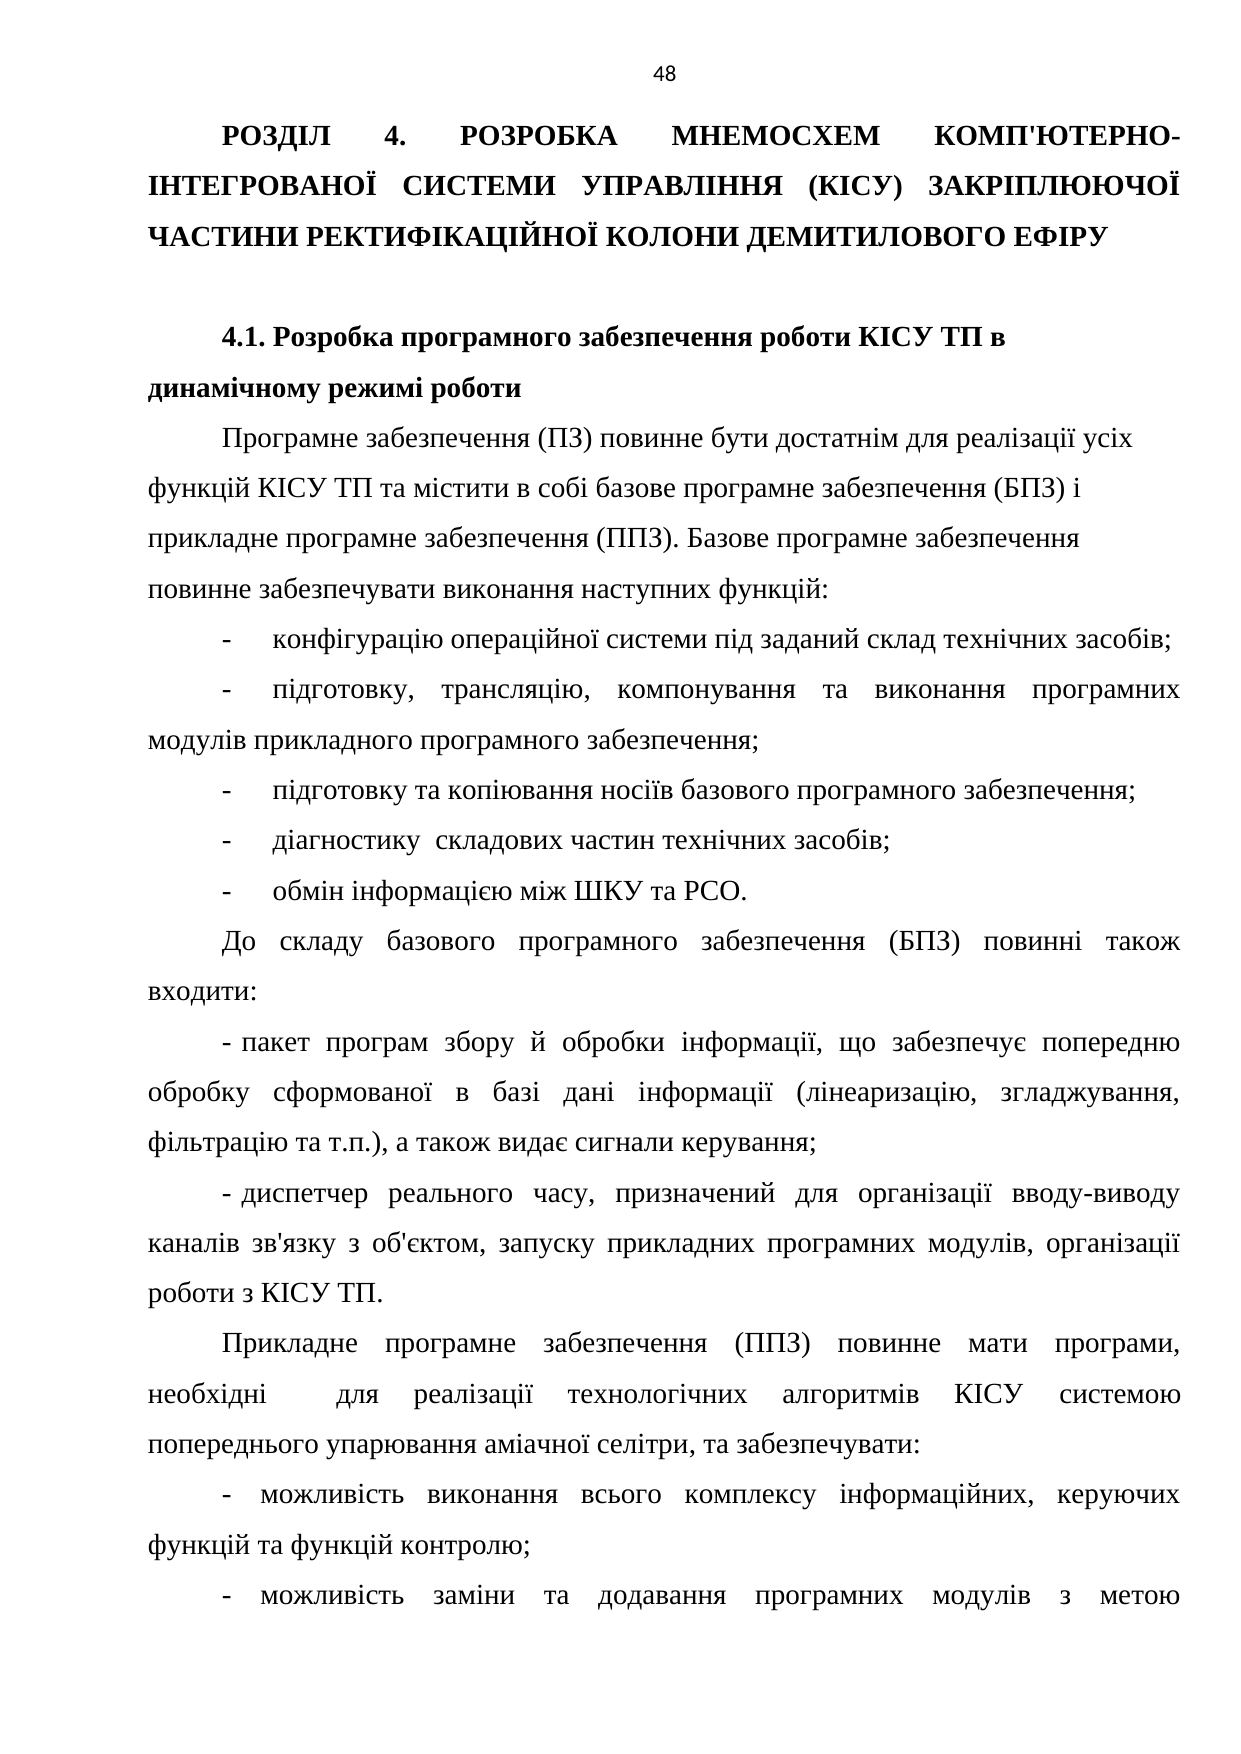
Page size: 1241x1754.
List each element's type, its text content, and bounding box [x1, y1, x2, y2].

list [148, 1577, 1181, 1611]
list конфігурацію операційної системи під заданий склад технічних засобів; [148, 621, 1181, 655]
list підготовку, трансляцію, компонування та виконання програмних модулів прикладного програмного забезпечення; [148, 672, 1181, 755]
list диспетчер реального часу, призначений для організації вводу-виводу каналів зв'язку з об'єктом, запуску прикладних програмних модулів, організації роботи з КІСУ ТП. [148, 1175, 1181, 1309]
list обмін інформацією між ШКУ та РСО. [148, 873, 1181, 906]
list можливість виконання всього комплексу інформаційних, керуючих функцій та функцій контролю; [148, 1477, 1181, 1560]
text РОЗДІЛ 4. РОЗРОБКА МНЕМОСХЕМ КОМП'ЮТЕРНО-ІНТЕГРОВАНОЇ СИСТЕМИ УПРАВЛІННЯ (КІСУ) ЗАКРІПЛЮЮЧОЇ ЧАСТИНИ РЕКТИФІКАЦІЙНОЇ КОЛОНИ ДЕМИТИЛОВОГО ЕФІРУ [148, 118, 1181, 252]
list діагностику складових частин технічних засобів; [148, 822, 1181, 856]
list пакет програм збору й обробки інформації, що забезпечує попередню обробку сформованої в базі дані інформації (лінеаризацію, згладжування, фільтрацію та т.п.), а також видає сигнали керування; [148, 1024, 1181, 1158]
list підготовку та копіювання носіїв базового програмного забезпечення; [148, 772, 1181, 806]
text Програмне забезпечення (ПЗ) повинне бути достатнім для реалізації усіх функцій КІСУ ТП та містити в собі базове програмне забезпечення (БПЗ) і прикладне програмне забезпечення (ППЗ). Базове програмне забезпечення повинне забезпечувати виконання наступних функцій: [148, 420, 1181, 604]
text До складу базового програмного забезпечення (БПЗ) повинні також входити: [148, 923, 1181, 1007]
text 4.1. Розробка програмного забезпечення роботи КІСУ ТП в динамічному режимі роботи [148, 319, 1181, 403]
text Прикладне програмне забезпечення (ППЗ) повинне мати програми, необхідні для реалізації технологічних алгоритмів КІСУ системою попереднього упарювання аміачної селітри, та забезпечувати: [148, 1326, 1181, 1460]
